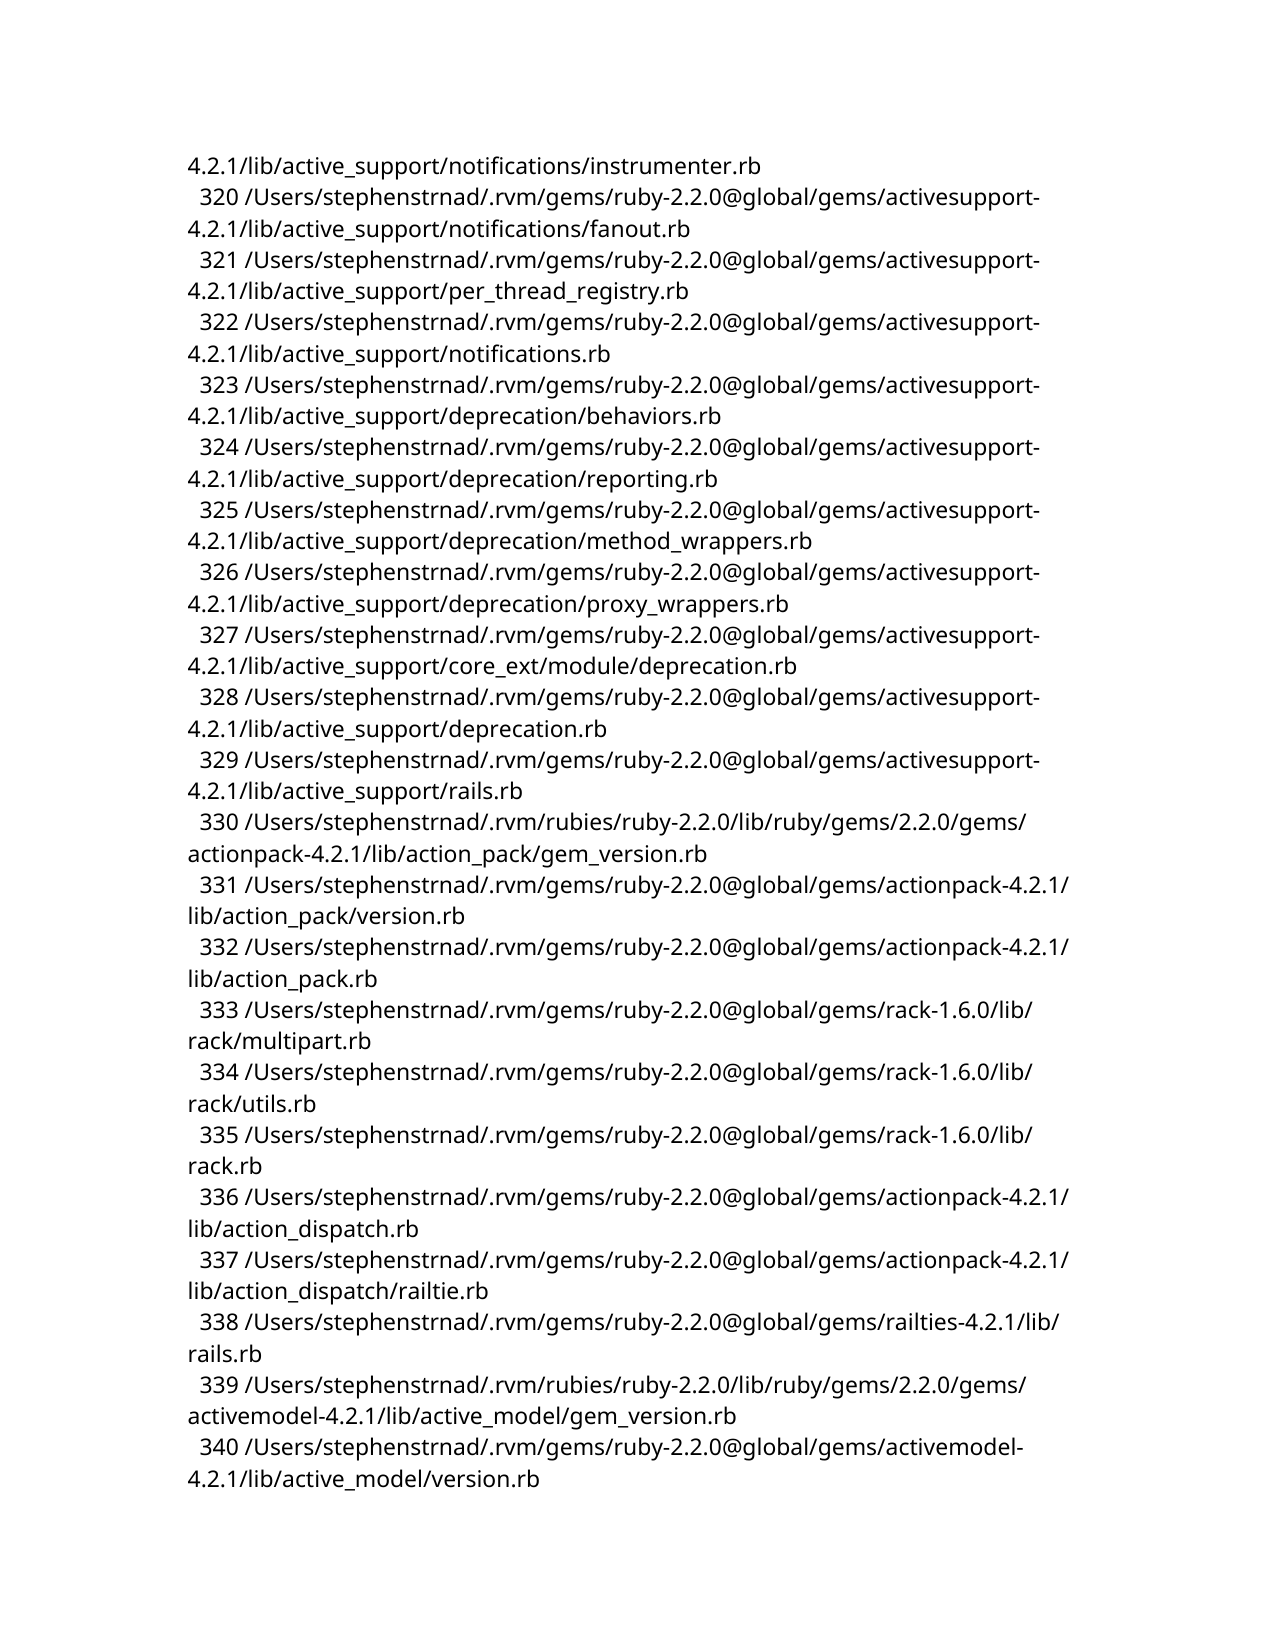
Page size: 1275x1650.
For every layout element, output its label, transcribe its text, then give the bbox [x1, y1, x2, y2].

text 338 /Users/stephenstrnad/.rvm/gems/ruby-2.2.0@global/gems/railties-4.2.1/lib/rails.rb [187, 1306, 1087, 1369]
text 331 /Users/stephenstrnad/.rvm/gems/ruby-2.2.0@global/gems/actionpack-4.2.1/lib/action_pack/version.rb [187, 869, 1087, 931]
text 335 /Users/stephenstrnad/.rvm/gems/ruby-2.2.0@global/gems/rack-1.6.0/lib/rack.rb [187, 1119, 1087, 1181]
text 336 /Users/stephenstrnad/.rvm/gems/ruby-2.2.0@global/gems/actionpack-4.2.1/lib/action_dispatch.rb [187, 1181, 1087, 1244]
text 340 /Users/stephenstrnad/.rvm/gems/ruby-2.2.0@global/gems/activemodel-4.2.1/lib/active_model/version.rb [187, 1431, 1087, 1494]
text 333 /Users/stephenstrnad/.rvm/gems/ruby-2.2.0@global/gems/rack-1.6.0/lib/rack/multipart.rb [187, 994, 1087, 1056]
text 323 /Users/stephenstrnad/.rvm/gems/ruby-2.2.0@global/gems/activesupport-4.2.1/lib/active_support/deprecation/behaviors.rb [187, 369, 1087, 431]
text 321 /Users/stephenstrnad/.rvm/gems/ruby-2.2.0@global/gems/activesupport-4.2.1/lib/active_support/per_thread_registry.rb [187, 244, 1087, 306]
text 327 /Users/stephenstrnad/.rvm/gems/ruby-2.2.0@global/gems/activesupport-4.2.1/lib/active_support/core_ext/module/deprecation.rb [187, 619, 1087, 681]
text 326 /Users/stephenstrnad/.rvm/gems/ruby-2.2.0@global/gems/activesupport-4.2.1/lib/active_support/deprecation/proxy_wrappers.rb [187, 556, 1087, 619]
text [187, 150, 1087, 181]
text 330 /Users/stephenstrnad/.rvm/rubies/ruby-2.2.0/lib/ruby/gems/2.2.0/gems/actionpack-4.2.1/lib/action_pack/gem_version.rb [187, 806, 1087, 869]
text 334 /Users/stephenstrnad/.rvm/gems/ruby-2.2.0@global/gems/rack-1.6.0/lib/rack/utils.rb [187, 1056, 1087, 1119]
text 339 /Users/stephenstrnad/.rvm/rubies/ruby-2.2.0/lib/ruby/gems/2.2.0/gems/activemodel-4.2.1/lib/active_model/gem_version.rb [187, 1369, 1087, 1431]
text 337 /Users/stephenstrnad/.rvm/gems/ruby-2.2.0@global/gems/actionpack-4.2.1/lib/action_dispatch/railtie.rb [187, 1244, 1087, 1306]
text 324 /Users/stephenstrnad/.rvm/gems/ruby-2.2.0@global/gems/activesupport-4.2.1/lib/active_support/deprecation/reporting.rb [187, 431, 1087, 494]
text 320 /Users/stephenstrnad/.rvm/gems/ruby-2.2.0@global/gems/activesupport-4.2.1/lib/active_support/notifications/fanout.rb [187, 181, 1087, 244]
text 322 /Users/stephenstrnad/.rvm/gems/ruby-2.2.0@global/gems/activesupport-4.2.1/lib/active_support/notifications.rb [187, 306, 1087, 369]
text 325 /Users/stephenstrnad/.rvm/gems/ruby-2.2.0@global/gems/activesupport-4.2.1/lib/active_support/deprecation/method_wrappers.rb [187, 494, 1087, 556]
text 328 /Users/stephenstrnad/.rvm/gems/ruby-2.2.0@global/gems/activesupport-4.2.1/lib/active_support/deprecation.rb [187, 681, 1087, 744]
text 329 /Users/stephenstrnad/.rvm/gems/ruby-2.2.0@global/gems/activesupport-4.2.1/lib/active_support/rails.rb [187, 744, 1087, 806]
text 332 /Users/stephenstrnad/.rvm/gems/ruby-2.2.0@global/gems/actionpack-4.2.1/lib/action_pack.rb [187, 931, 1087, 994]
